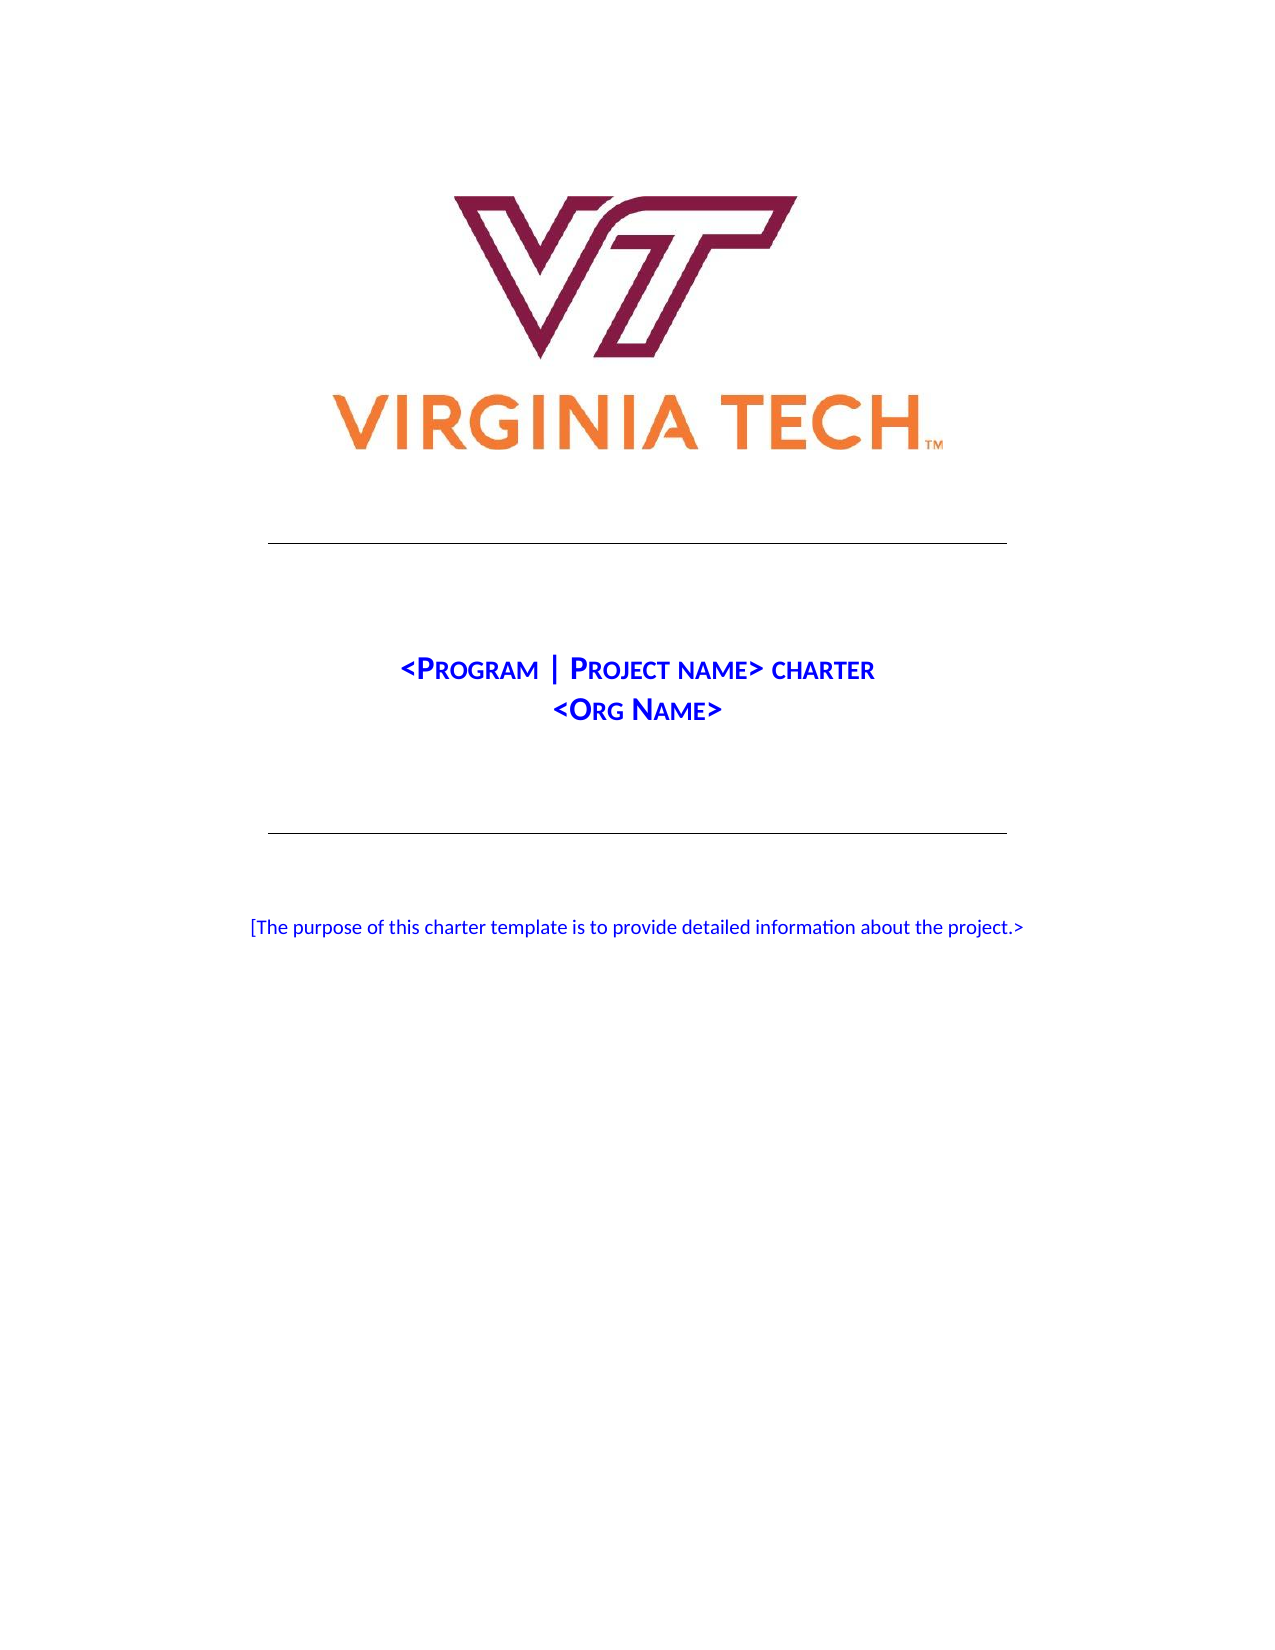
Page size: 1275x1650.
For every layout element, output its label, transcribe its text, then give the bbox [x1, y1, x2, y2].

table_header <Program | Project name> charter <Org Name> [268, 544, 1007, 832]
picture [332, 196, 943, 450]
text [The purpose of this charter template is to provide detailed information about the project.> [105, 914, 1170, 940]
